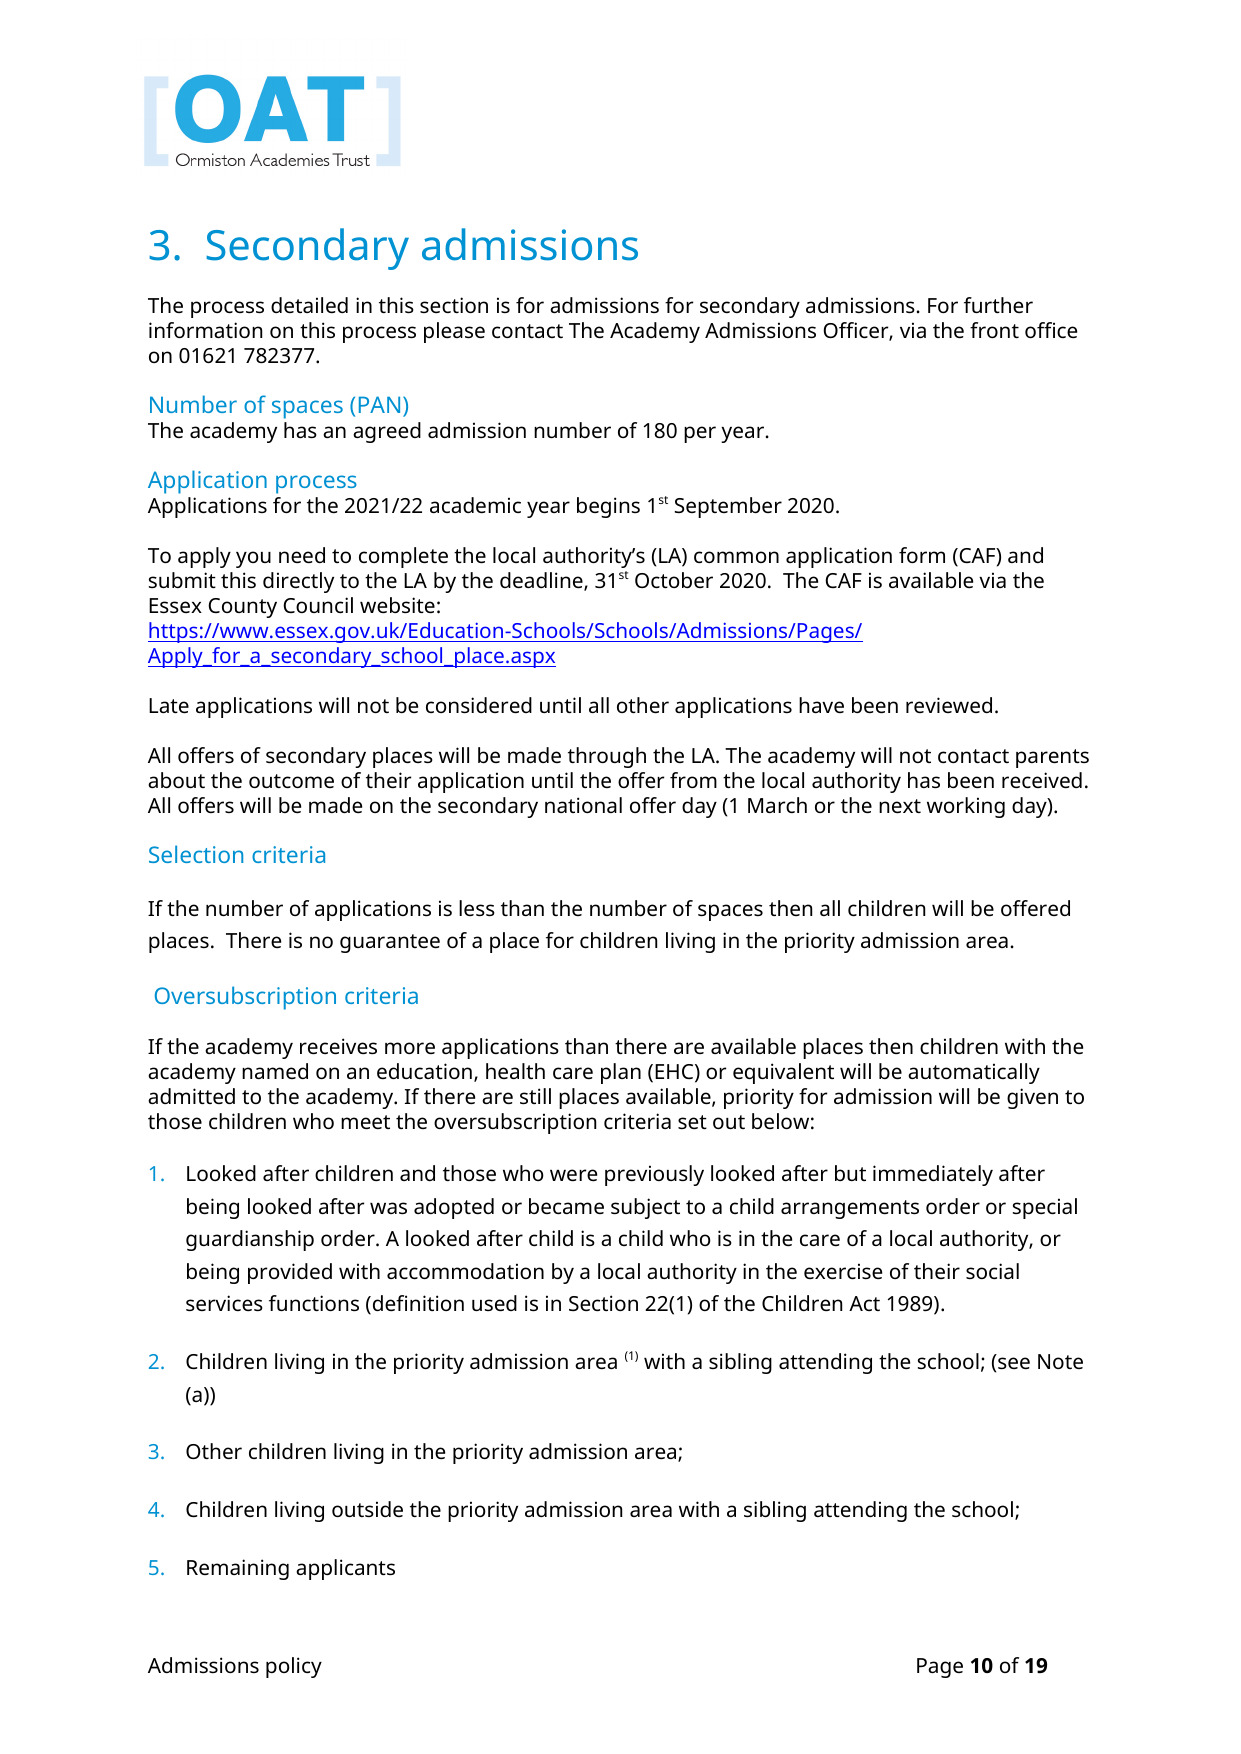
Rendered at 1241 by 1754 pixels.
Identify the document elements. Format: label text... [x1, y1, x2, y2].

list Children living in the priority admission area (1) with a sibling attending the school; (see Note (a)) [148, 1347, 1092, 1408]
text All offers of secondary places will be made through the LA. The academy will not contact parents about the outcome of their application until the offer from the local authority has been received. All offers will be made on the secondary national offer day (1 March or the next working day). [148, 744, 1092, 819]
text Applications for the 2021/22 academic year begins 1st September 2020. [148, 494, 1092, 519]
text The process detailed in this section is for admissions for secondary admissions. For further information on this process please contact The Academy Admissions Officer, via the front office on 01621 782377. [148, 294, 1092, 369]
list Remaining applicants [148, 1553, 1092, 1581]
text Application process [148, 469, 1092, 494]
text To apply you need to complete the local authority’s (LA) common application form (CAF) and submit this directly to the LA by the deadline, 31st October 2020. The CAF is available via the Essex County Council website: https://www.essex.gov.uk/Education-Schools/Schools/Admissions/Pages/Apply_for_a_secondary_school_place.aspx [148, 544, 1092, 669]
text Selection criteria [148, 844, 1092, 869]
text Number of spaces (PAN) [148, 394, 1092, 419]
picture [132, 34, 411, 177]
list Children living outside the priority admission area with a sibling attending the school; [148, 1495, 1092, 1523]
text Oversubscription criteria [148, 984, 1092, 1009]
text If the number of applications is less than the number of spaces then all children will be offered places. There is no guarantee of a place for children living in the priority admission area. [148, 894, 1092, 955]
text 3. Secondary admissions [148, 227, 1092, 269]
list Other children living in the priority admission area; [148, 1437, 1092, 1466]
text Late applications will not be considered until all other applications have been reviewed. [148, 694, 1092, 719]
list Looked after children and those who were previously looked after but immediately after being looked after was adopted or became subject to a child arrangements order or special guardianship order. A looked after child is a child who is in the care of a local authority, or being provided with accommodation by a local authority in the exercise of their social services functions (definition used is in Section 22(1) of the Children Act 1989). [148, 1159, 1092, 1318]
text The academy has an agreed admission number of 180 per year. [148, 419, 1092, 444]
text If the academy receives more applications than there are available places then children with the academy named on an education, health care plan (EHC) or equivalent will be automatically admitted to the academy. If there are still places available, priority for admission will be given to those children who meet the oversubscription criteria set out below: [148, 1034, 1092, 1134]
